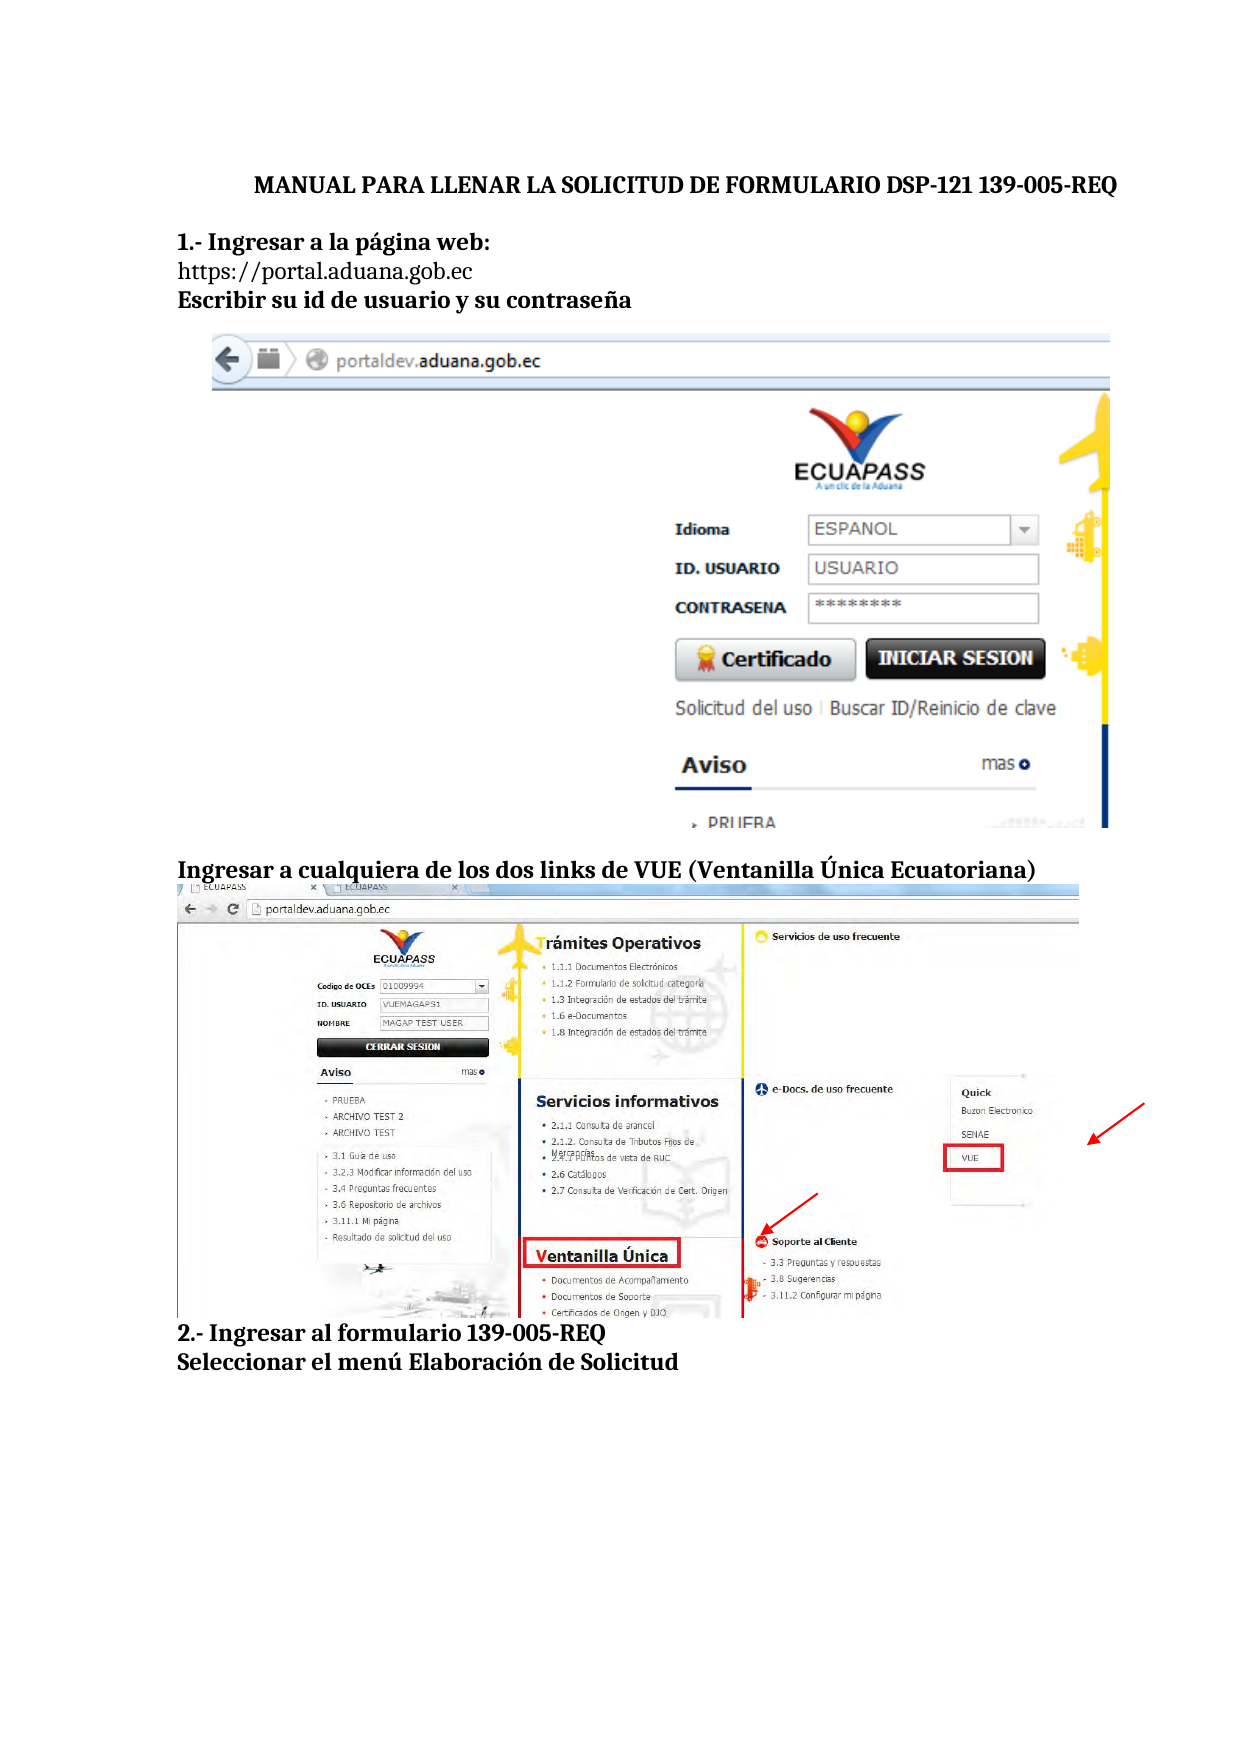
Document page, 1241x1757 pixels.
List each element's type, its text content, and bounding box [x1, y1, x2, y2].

text Ingresar a cualquiera de los dos links de VUE (Ventanilla Única Ecuatoriana) [177, 856, 1167, 885]
subtitle MANUAL PARA LLENAR LA SOLICITUD DE FORMULARIO DSP-121 139-005-REQ [253, 171, 1167, 200]
text https://portal.aduana.gob.ec [177, 256, 1167, 285]
picture [211, 333, 1110, 828]
picture [177, 885, 1079, 1318]
subtitle Escribir su id de usuario y su contraseña [177, 286, 1167, 314]
text 1.- Ingresar a la página web: [177, 227, 1167, 256]
text 2.- Ingresar al formulario 139-005-REQ Seleccionar el menú Elaboración de Solicitud [177, 1318, 692, 1376]
